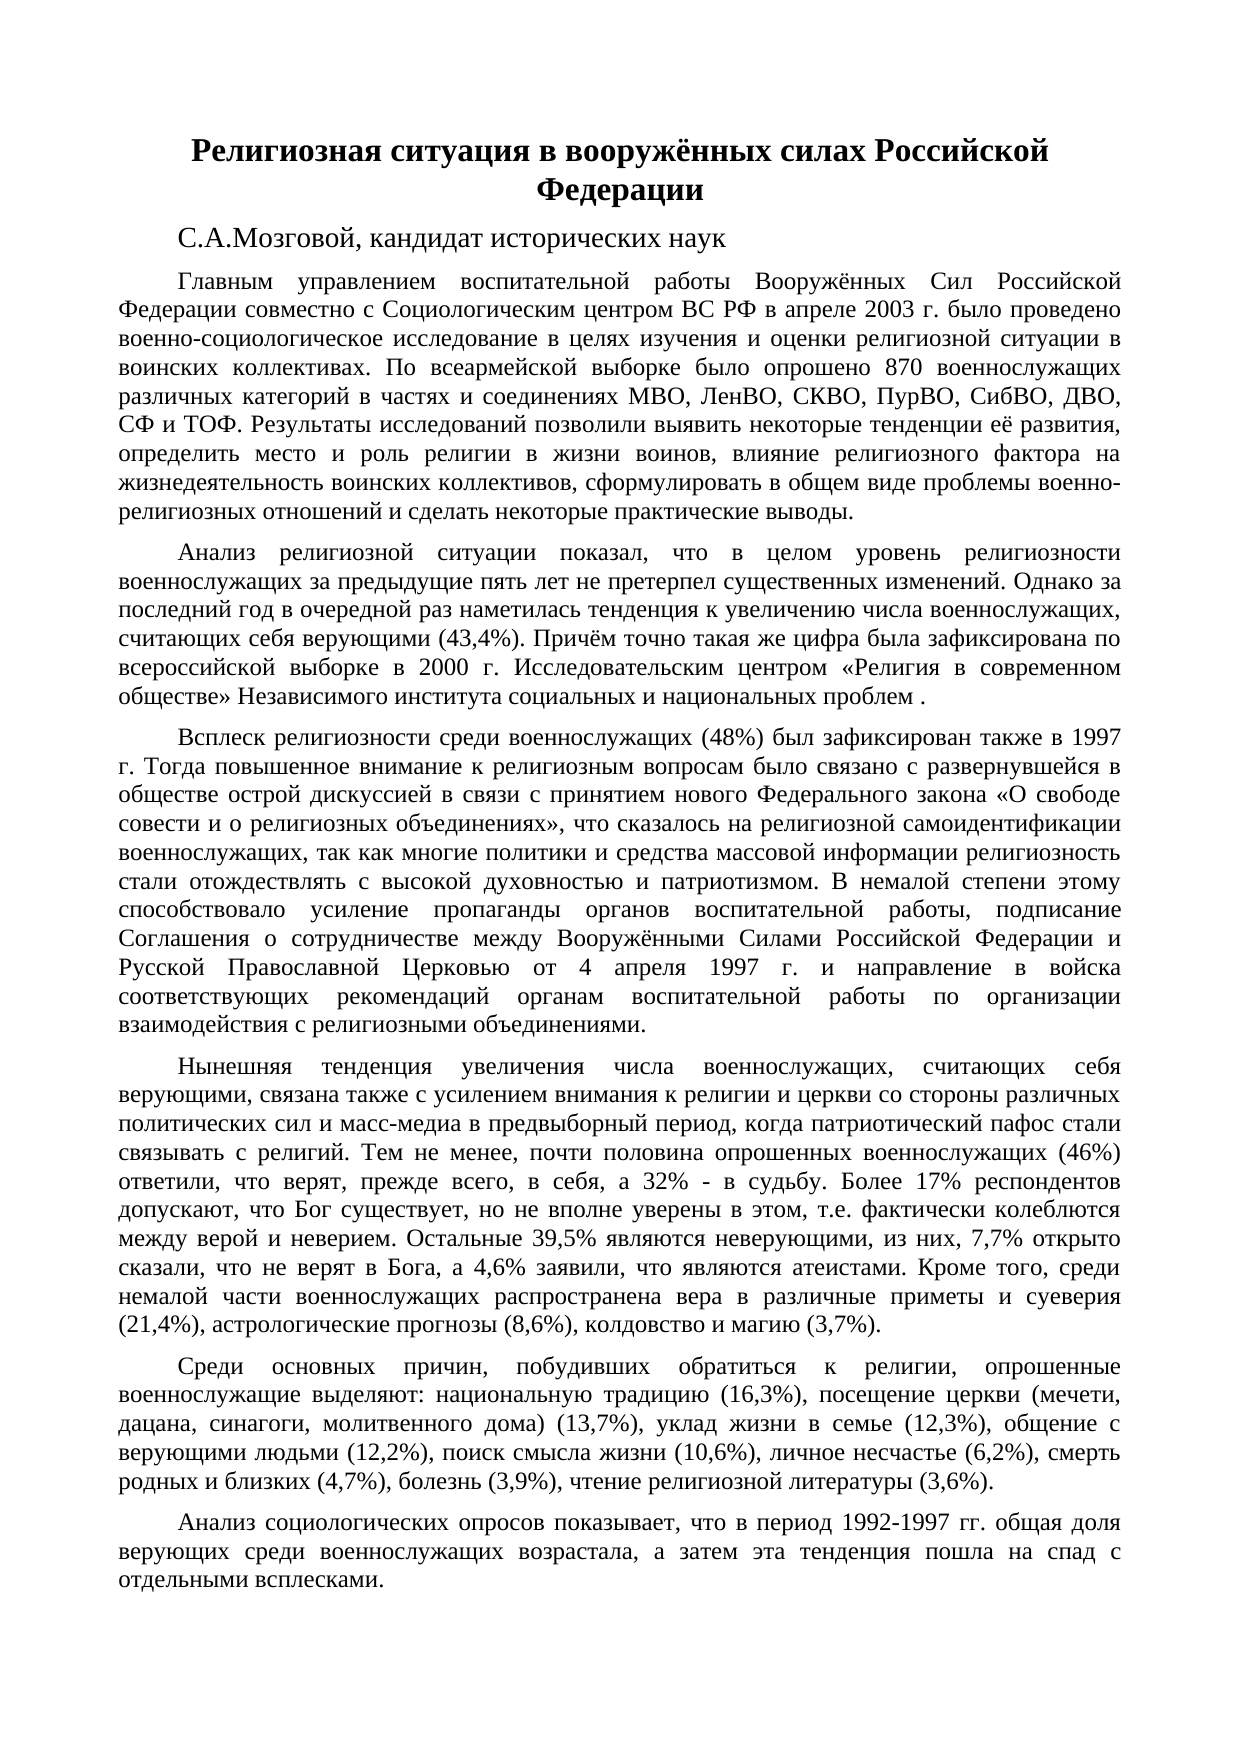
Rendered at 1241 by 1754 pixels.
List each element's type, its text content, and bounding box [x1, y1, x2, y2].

text Главным управлением воспитательной работы Вооружённых Сил Российской Федерации совместно с Социологическим центром ВС РФ в апреле 2003 г. было проведено военно-социологическое исследование в целях изучения и оценки религиозной ситуации в воинских коллективах. По всеармейской выборке было опрошено 870 военнослужащих различных категорий в частях и соединениях МВО, ЛенВО, СКВО, ПурВО, СибВО, ДВО, СФ и ТОФ. Результаты исследований позволили выявить некоторые тенденции её развития, определить место и роль религии в жизни воинов, влияние религиозного фактора на жизнедеятельность воинских коллективов, сформулировать в общем виде проблемы военно-религиозных отношений и сделать некоторые практические выводы. [118, 266, 1122, 524]
text С.А.Мозговой, кандидат исторических наук [118, 220, 1122, 253]
text Нынешняя тенденция увеличения числа военнослужащих, считающих себя верующими, связана также с усилением внимания к религии и церкви со стороны различных политических сил и масс-медиа в предвыборный период, когда патриотический пафос стали связывать с религий. Тем не менее, почти половина опрошенных военнослужащих (46%) ответили, что верят, прежде всего, в себя, а 32% - в судьбу. Более 17% респондентов допускают, что Бог существует, но не вполне уверены в этом, т.е. фактически колеблются между верой и неверием. Остальные 39,5% являются неверующими, из них, 7,7% открыто сказали, что не верят в Бога, а 4,6% заявили, что являются атеистами. Кроме того, среди немалой части военнослужащих распространена вера в различные приметы и суеверия (21,4%), астрологические прогнозы (8,6%), колдовство и магию (3,7%). [118, 1051, 1122, 1338]
text Всплеск религиозности среди военнослужащих (48%) был зафиксирован также в 1997 г. Тогда повышенное внимание к религиозным вопросам было связано с развернувшейся в обществе острой дискуссией в связи с принятием нового Федерального закона «О свободе совести и о религиозных объединениях», что сказалось на религиозной самоидентификации военнослужащих, так как многие политики и средства массовой информации религиозность стали отождествлять с высокой духовностью и патриотизмом. В немалой степени этому способствовало усиление пропаганды органов воспитательной работы, подписание Соглашения о сотрудничестве между Вооружёнными Силами Российской Федерации и Русской Православной Церковью от 4 апреля 1997 г. и направление в войска соответствующих рекомендаций органам воспитательной работы по организации взаимодействия с религиозными объединениями. [118, 722, 1122, 1038]
text Религиозная ситуация в вооружённых силах Российской Федерации [118, 131, 1122, 207]
text Анализ социологических опросов показывает, что в период 1992-1997 гг. общая доля верующих среди военнослужащих возрастала, а затем эта тенденция пошла на спад с отдельными всплесками. [118, 1507, 1122, 1593]
text Анализ религиозной ситуации показал, что в целом уровень религиозности военнослужащих за предыдущие пять лет не претерпел существенных изменений. Однако за последний год в очередной раз наметилась тенденция к увеличению числа военнослужащих, считающих себя верующими (43,4%). Причём точно такая же цифра была зафиксирована по всероссийской выборке в 2000 г. Исследовательским центром «Религия в современном обществе» Независимого института социальных и национальных проблем . [118, 537, 1122, 709]
text Среди основных причин, побудивших обратиться к религии, опрошенные военнослужащие выделяют: национальную традицию (16,3%), посещение церкви (мечети, дацана, синагоги, молитвенного дома) (13,7%), уклад жизни в семье (12,3%), общение с верующими людьми (12,2%), поиск смысла жизни (10,6%), личное несчастье (6,2%), смерть родных и близких (4,7%), болезнь (3,9%), чтение религиозной литературы (3,6%). [118, 1351, 1122, 1494]
